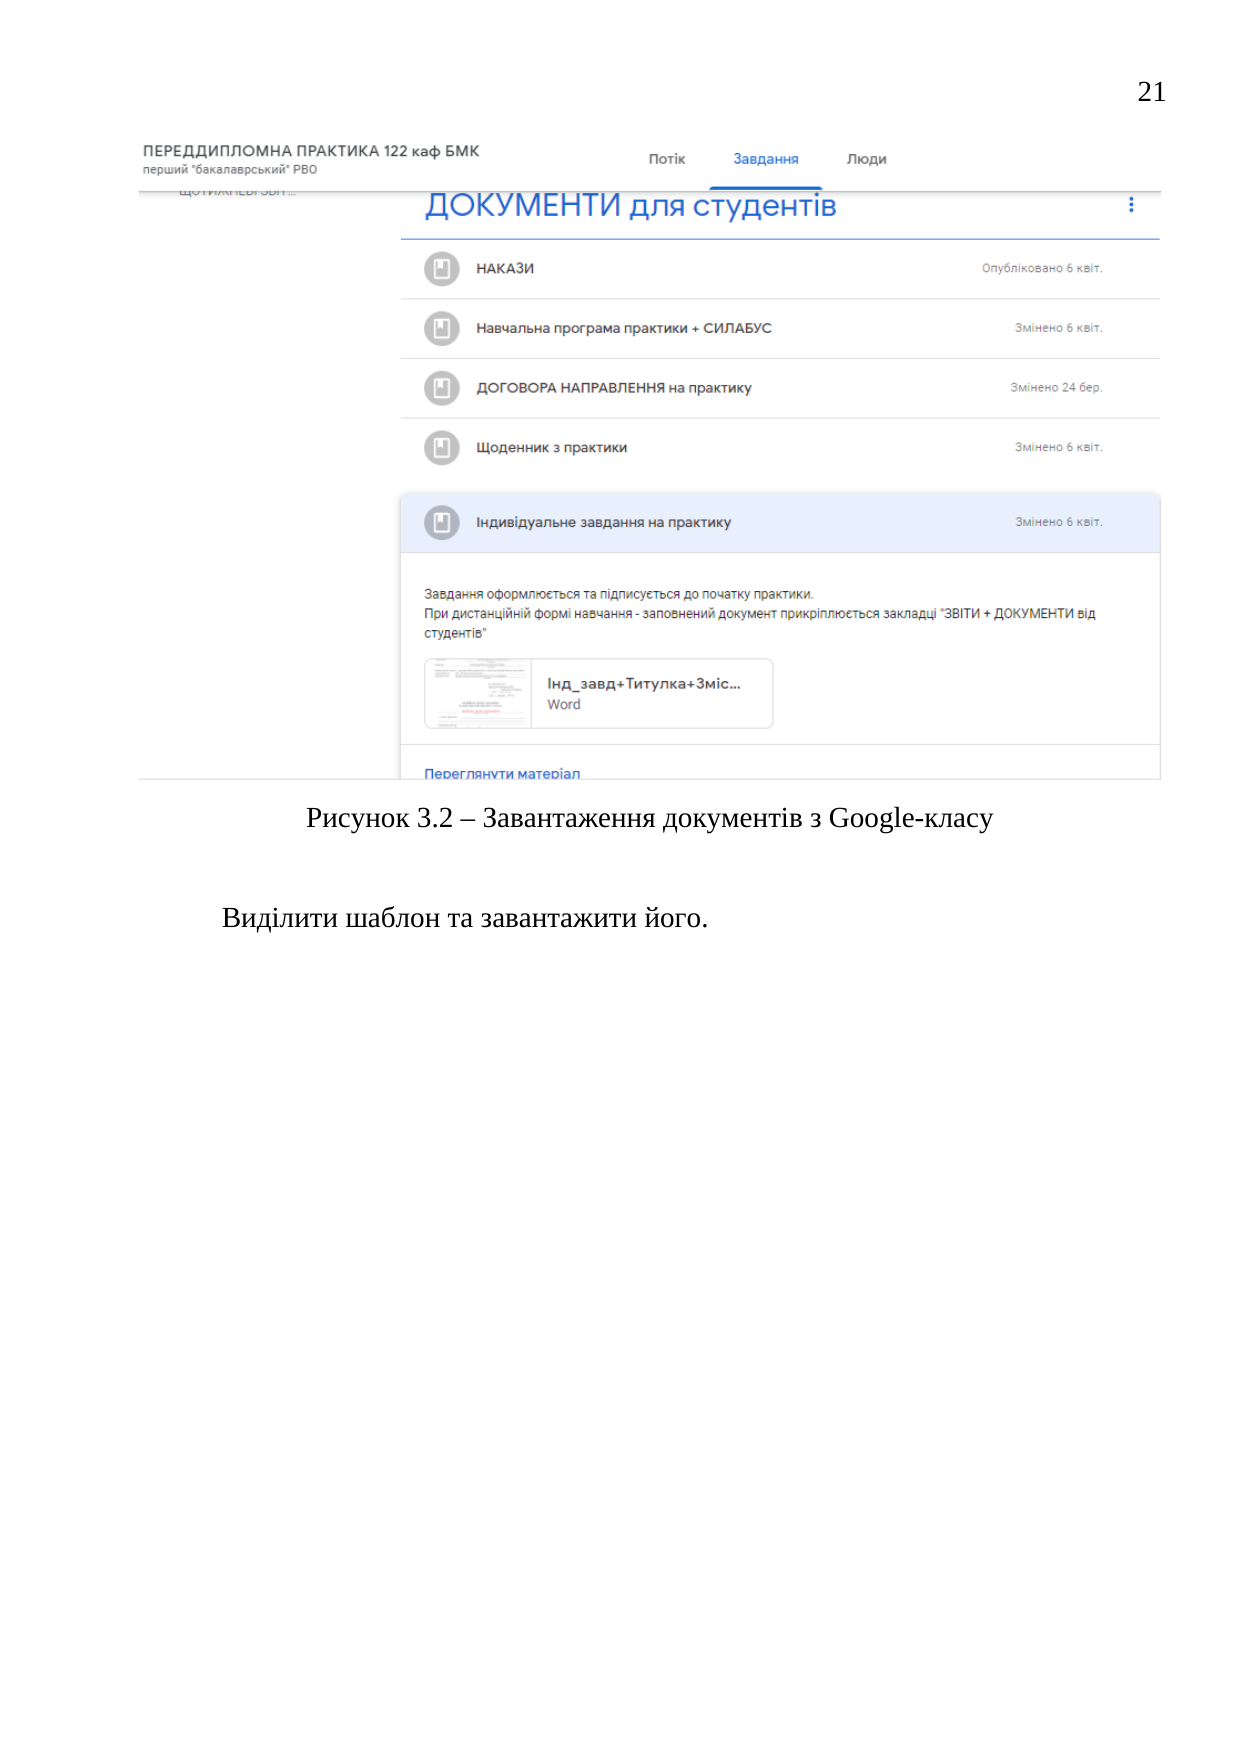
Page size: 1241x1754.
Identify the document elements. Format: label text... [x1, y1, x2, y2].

text Рисунок 3.2 – Завантаження документів з Google-класу [133, 800, 1167, 833]
picture [138, 141, 1162, 783]
text Виділити шаблон та завантажити його. [148, 900, 1167, 934]
